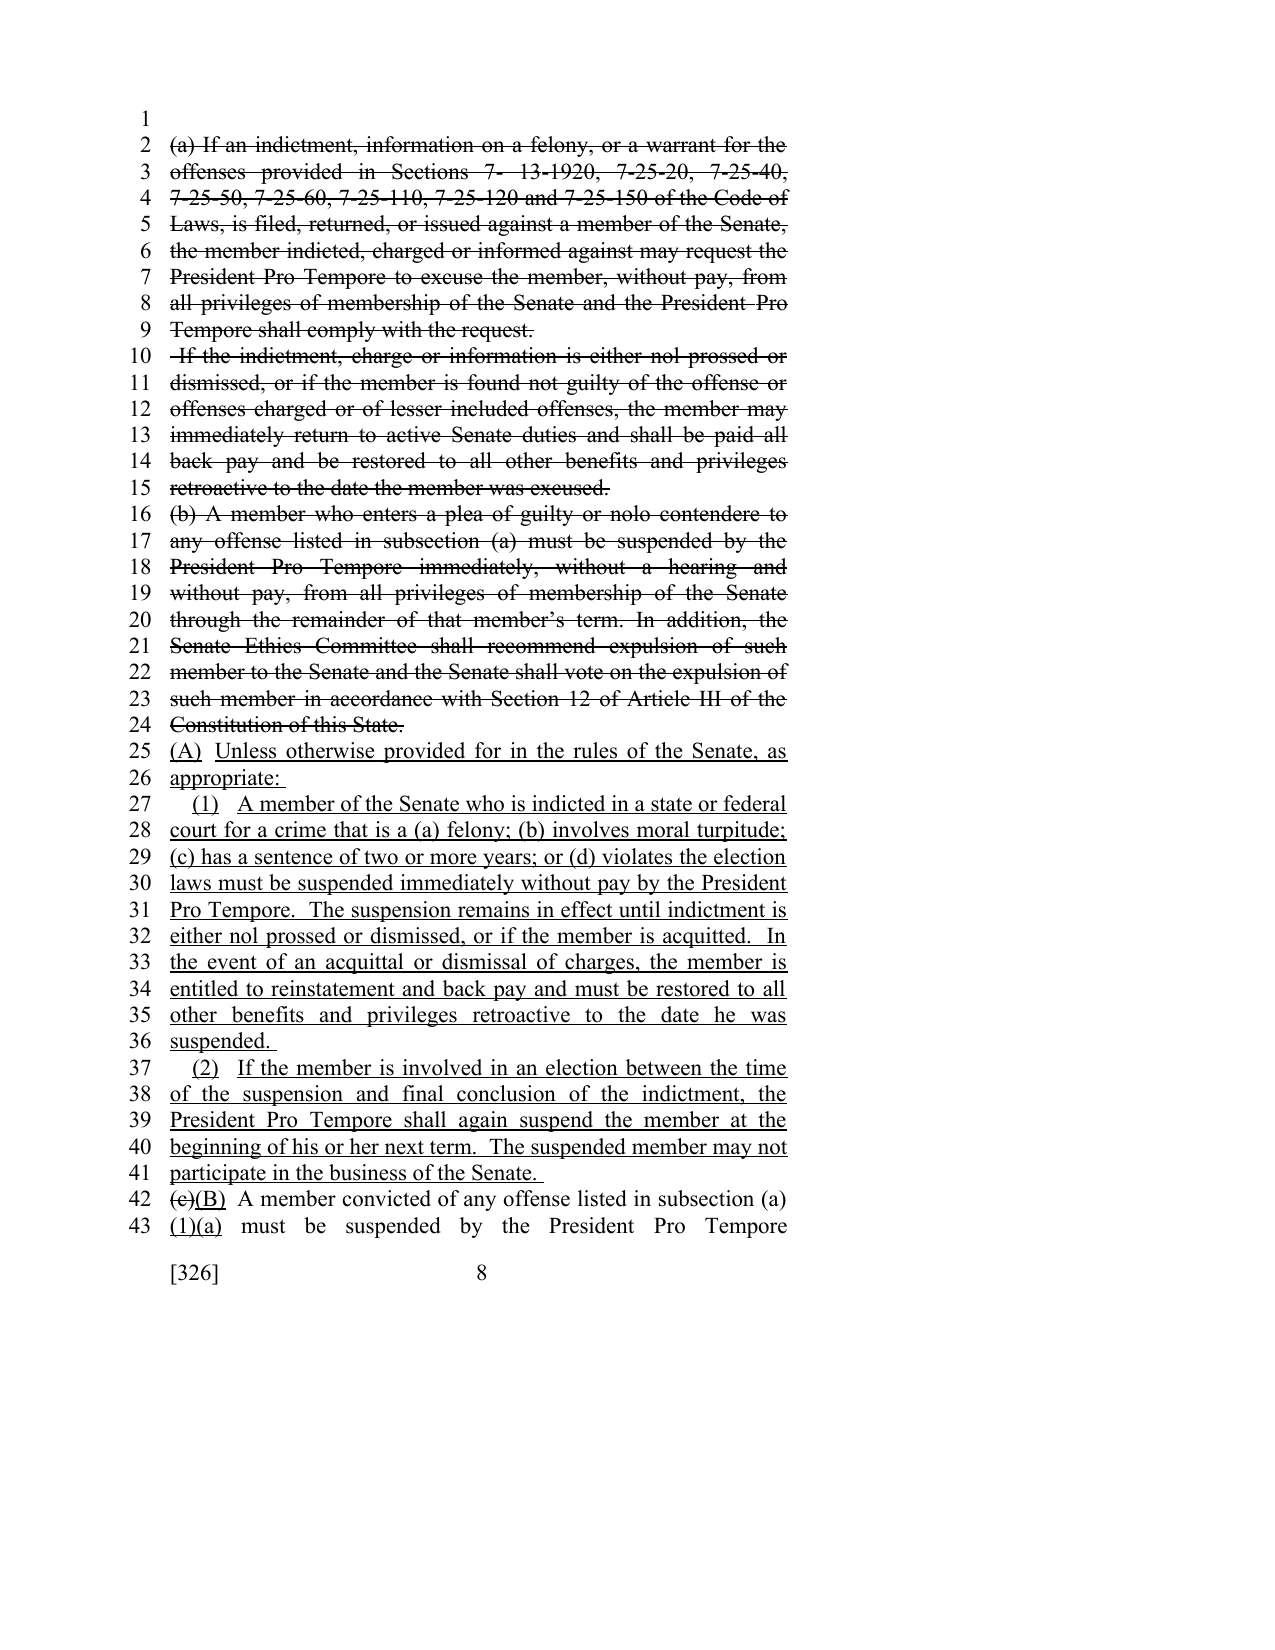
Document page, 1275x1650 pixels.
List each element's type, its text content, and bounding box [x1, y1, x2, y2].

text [169, 1186, 787, 1238]
text (2) If the member is involved in an election between the time of the suspension and final conclusion of the indictment, the President Pro Tempore shall again suspend the member at the beginning of his or her next term. The suspended member may not participate in the business of the Senate. [169, 1054, 787, 1103]
text (2) If the member is involved in an election between the time of the suspension and final conclusion of the indictment, the President Pro Tempore shall again suspend the member at the beginning of his or her next term. The suspended member may not participate in the business of the Senate. [169, 1157, 787, 1186]
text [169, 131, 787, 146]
text (A) Unless otherwise provided for in the rules of the Senate, as appropriate: [169, 737, 787, 790]
text If the indictment, charge or information is either nol prossed or dismissed, or if the member is found not guilty of the offense or offenses charged or of lesser included offenses, the member may immediately return to active Senate duties and shall be paid all back pay and be restored to all other benefits and privileges retroactive to the date the member was excused. [169, 463, 787, 500]
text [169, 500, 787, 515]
text (a) If an indictment, information on a felony, or a warrant for the offenses provided in Sections 7- 13-1920, 7-25-20, 7-25-40, 7-25-50, 7-25-60, 7-25-110, 7-25-120 and 7-25-150 of the Code of Laws, is filed, returned, or issued against a member of the Senate, the member indicted, charged or informed against may request the President Pro Tempore to excuse the member, without pay, from all privileges of membership of the Senate and the President Pro Tempore shall comply with the request. [169, 279, 787, 342]
